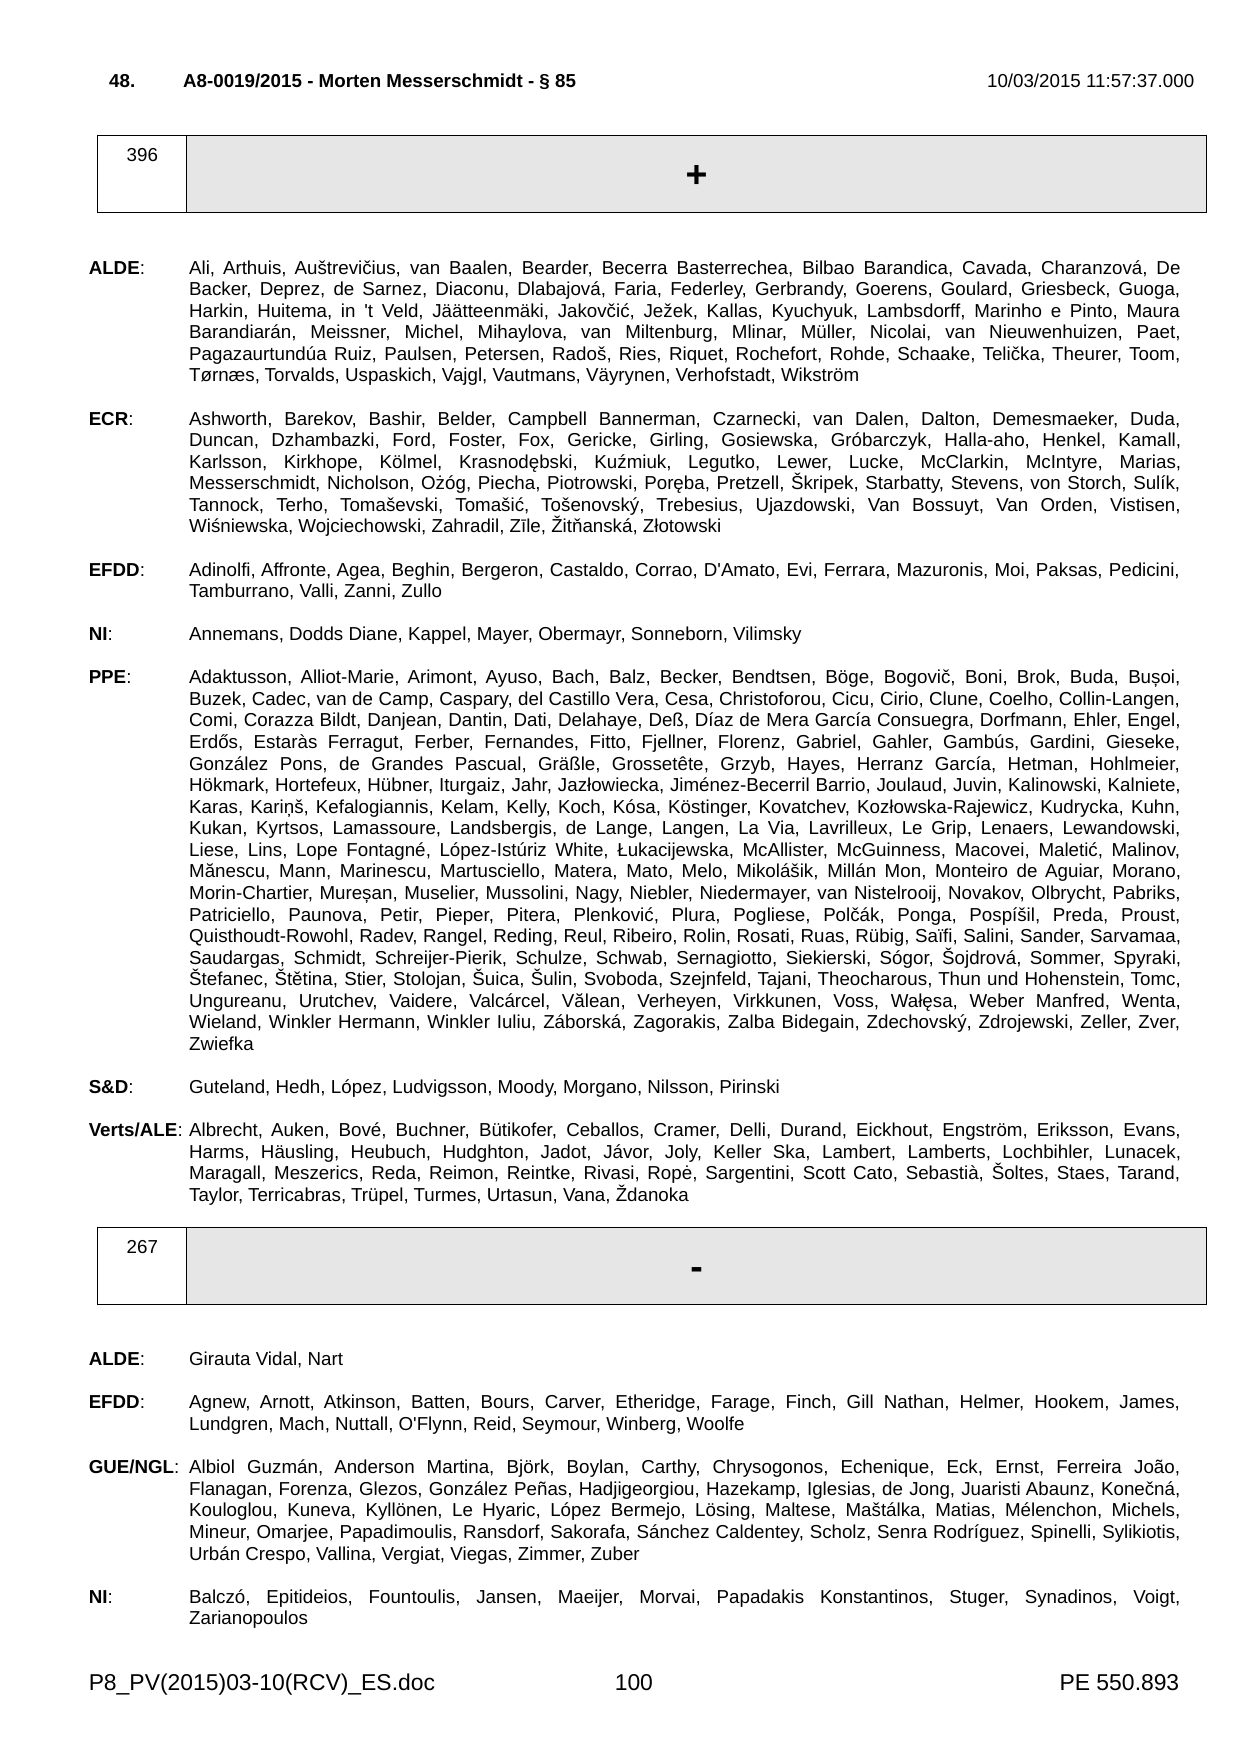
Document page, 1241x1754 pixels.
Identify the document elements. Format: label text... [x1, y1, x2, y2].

text S&D: Guteland, Hedh, López, Ludvigsson, Moody, Morgano, Nilsson, Pirinski [88, 1076, 1181, 1097]
text EFDD: Agnew, Arnott, Atkinson, Batten, Bours, Carver, Etheridge, Farage, Finch, Gill Nathan, Helmer, Hookem, James, Lundgren, Mach, Nuttall, O'Flynn, Reid, Seymour, Winberg, Woolfe [88, 1391, 1181, 1434]
table_header - [187, 1228, 1206, 1304]
text Verts/ALE: Albrecht, Auken, Bové, Buchner, Bütikofer, Ceballos, Cramer, Delli, Durand, Eickhout, Engström, Eriksson, Evans, Harms, Häusling, Heubuch, Hudghton, Jadot, Jávor, Joly, Keller Ska, Lambert, Lamberts, Lochbihler, Lunacek, Maragall, Meszerics, Reda, Reimon, Reintke, Rivasi, Ropė, Sargentini, Scott Cato, Sebastià, Šoltes, Staes, Tarand, Taylor, Terricabras, Trüpel, Turmes, Urtasun, Vana, Ždanoka [88, 1119, 1181, 1205]
text NI: Annemans, Dodds Diane, Kappel, Mayer, Obermayr, Sonneborn, Vilimsky [88, 623, 1181, 644]
text ECR: Ashworth, Barekov, Bashir, Belder, Campbell Bannerman, Czarnecki, van Dalen, Dalton, Demesmaeker, Duda, Duncan, Dzhambazki, Ford, Foster, Fox, Gericke, Girling, Gosiewska, Gróbarczyk, Halla-aho, Henkel, Kamall, Karlsson, Kirkhope, Kölmel, Krasnodębski, Kuźmiuk, Legutko, Lewer, Lucke, McClarkin, McIntyre, Marias, Messerschmidt, Nicholson, Ożóg, Piecha, Piotrowski, Poręba, Pretzell, Škripek, Starbatty, Stevens, von Storch, Sulík, Tannock, Terho, Tomaševski, Tomašić, Tošenovský, Trebesius, Ujazdowski, Van Bossuyt, Van Orden, Vistisen, Wiśniewska, Wojciechowski, Zahradil, Zīle, Žitňanská, Złotowski [88, 407, 1181, 537]
text NI: Balczó, Epitideios, Fountoulis, Jansen, Maeijer, Morvai, Papadakis Konstantinos, Stuger, Synadinos, Voigt, Zarianopoulos [88, 1585, 1181, 1628]
text GUE/NGL: Albiol Guzmán, Anderson Martina, Björk, Boylan, Carthy, Chrysogonos, Echenique, Eck, Ernst, Ferreira João, Flanagan, Forenza, Glezos, González Peñas, Hadjigeorgiou, Hazekamp, Iglesias, de Jong, Juaristi Abaunz, Konečná, Kouloglou, Kuneva, Kyllönen, Le Hyaric, López Bermejo, Lösing, Maltese, Maštálka, Matias, Mélenchon, Michels, Mineur, Omarjee, Papadimoulis, Ransdorf, Sakorafa, Sánchez Caldentey, Scholz, Senra Rodríguez, Spinelli, Sylikiotis, Urbán Crespo, Vallina, Vergiat, Viegas, Zimmer, Zuber [88, 1456, 1181, 1564]
table_header 10/03/2015 11:57:37.000 [952, 70, 1205, 92]
text PPE: Adaktusson, Alliot-Marie, Arimont, Ayuso, Bach, Balz, Becker, Bendtsen, Böge, Bogovič, Boni, Brok, Buda, Bușoi, Buzek, Cadec, van de Camp, Caspary, del Castillo Vera, Cesa, Christoforou, Cicu, Cirio, Clune, Coelho, Collin-Langen, Comi, Corazza Bildt, Danjean, Dantin, Dati, Delahaye, Deß, Díaz de Mera García Consuegra, Dorfmann, Ehler, Engel, Erdős, Estaràs Ferragut, Ferber, Fernandes, Fitto, Fjellner, Florenz, Gabriel, Gahler, Gambús, Gardini, Gieseke, González Pons, de Grandes Pascual, Gräßle, Grossetête, Grzyb, Hayes, Herranz García, Hetman, Hohlmeier, Hökmark, Hortefeux, Hübner, Iturgaiz, Jahr, Jazłowiecka, Jiménez-Becerril Barrio, Joulaud, Juvin, Kalinowski, Kalniete, Karas, Kariņš, Kefalogiannis, Kelam, Kelly, Koch, Kósa, Köstinger, Kovatchev, Kozłowska-Rajewicz, Kudrycka, Kuhn, Kukan, Kyrtsos, Lamassoure, Landsbergis, de Lange, Langen, La Via, Lavrilleux, Le Grip, Lenaers, Lewandowski, Liese, Lins, Lope Fontagné, López-Istúriz White, Łukacijewska, McAllister, McGuinness, Macovei, Maletić, Malinov, Mănescu, Mann, Marinescu, Martusciello, Matera, Mato, Melo, Mikolášik, Millán Mon, Monteiro de Aguiar, Morano, Morin-Chartier, Mureșan, Muselier, Mussolini, Nagy, Niebler, Niedermayer, van Nistelrooij, Novakov, Olbrycht, Pabriks, Patriciello, Paunova, Petir, Pieper, Pitera, Plenković, Plura, Pogliese, Polčák, Ponga, Pospíšil, Preda, Proust, Quisthoudt-Rowohl, Radev, Rangel, Reding, Reul, Ribeiro, Rolin, Rosati, Ruas, Rübig, Saïfi, Salini, Sander, Sarvamaa, Saudargas, Schmidt, Schreijer-Pierik, Schulze, Schwab, Sernagiotto, Siekierski, Sógor, Šojdrová, Sommer, Spyraki, Štefanec, Štětina, Stier, Stolojan, Šuica, Šulin, Svoboda, Szejnfeld, Tajani, Theocharous, Thun und Hohenstein, Tomc, Ungureanu, Urutchev, Vaidere, Valcárcel, Vălean, Verheyen, Virkkunen, Voss, Wałęsa, Weber Manfred, Wenta, Wieland, Winkler Hermann, Winkler Iuliu, Záborská, Zagorakis, Zalba Bidegain, Zdechovský, Zdrojewski, Zeller, Zver, Zwiefka [88, 666, 1181, 1054]
table_header 267 [98, 1228, 186, 1304]
table_header 396 [98, 136, 186, 212]
table_header + [187, 136, 1206, 212]
text ALDE: Ali, Arthuis, Auštrevičius, van Baalen, Bearder, Becerra Basterrechea, Bilbao Barandica, Cavada, Charanzová, De Backer, Deprez, de Sarnez, Diaconu, Dlabajová, Faria, Federley, Gerbrandy, Goerens, Goulard, Griesbeck, Guoga, Harkin, Huitema, in 't Veld, Jäätteenmäki, Jakovčić, Ježek, Kallas, Kyuchyuk, Lambsdorff, Marinho e Pinto, Maura Barandiarán, Meissner, Michel, Mihaylova, van Miltenburg, Mlinar, Müller, Nicolai, van Nieuwenhuizen, Paet, Pagazaurtundúa Ruiz, Paulsen, Petersen, Radoš, Ries, Riquet, Rochefort, Rohde, Schaake, Telička, Theurer, Toom, Tørnæs, Torvalds, Uspaskich, Vajgl, Vautmans, Väyrynen, Verhofstadt, Wikström [88, 256, 1181, 386]
text EFDD: Adinolfi, Affronte, Agea, Beghin, Bergeron, Castaldo, Corrao, D'Amato, Evi, Ferrara, Mazuronis, Moi, Paksas, Pedicini, Tamburrano, Valli, Zanni, Zullo [88, 558, 1181, 601]
text ALDE: Girauta Vidal, Nart [88, 1348, 1181, 1370]
table_header A8-0019/2015 - Morten Messerschmidt - § 85 [98, 70, 952, 92]
